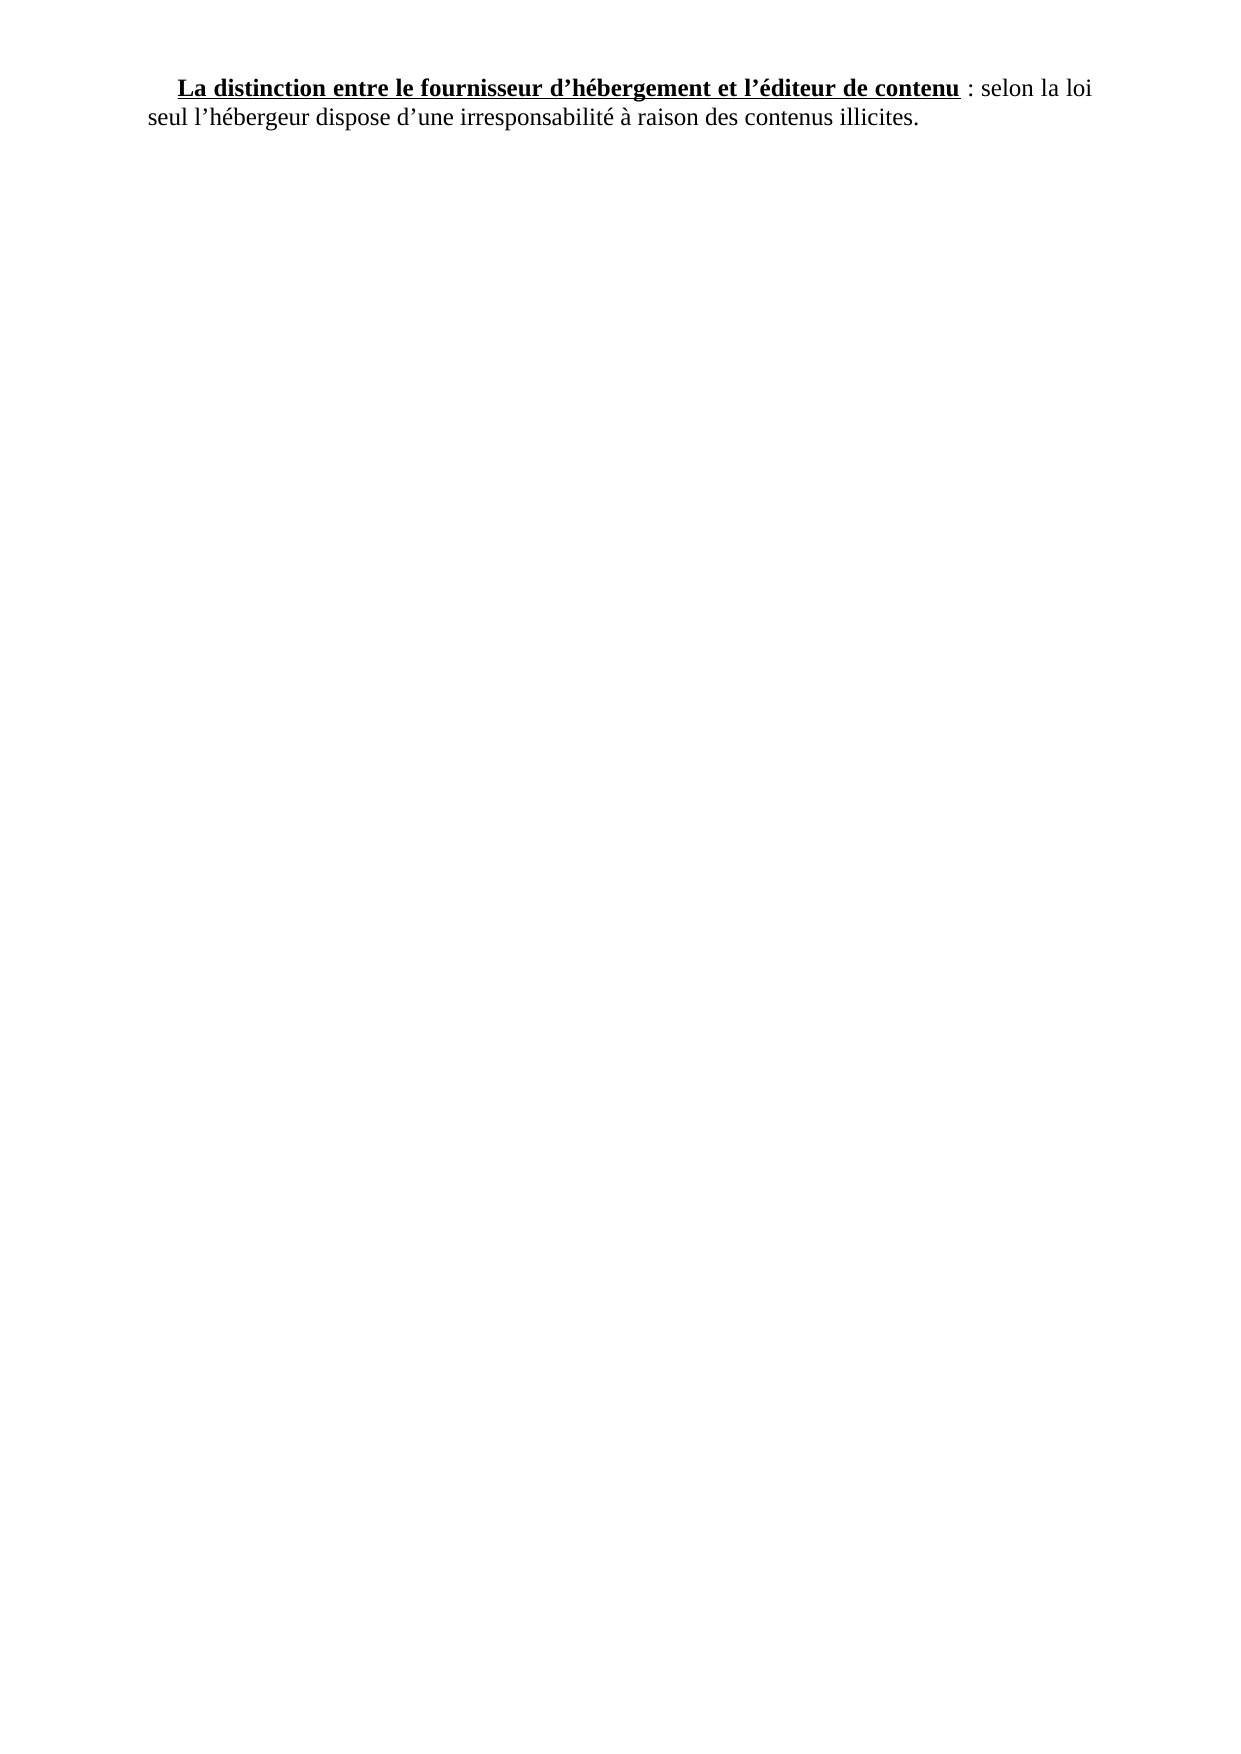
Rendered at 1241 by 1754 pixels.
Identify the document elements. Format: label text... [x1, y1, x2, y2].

text La distinction entre le fournisseur d’hébergement et l’éditeur de contenu : selon la loi seul l’hébergeur dispose d’une irresponsabilité à raison des contenus illicites. [148, 73, 1093, 131]
